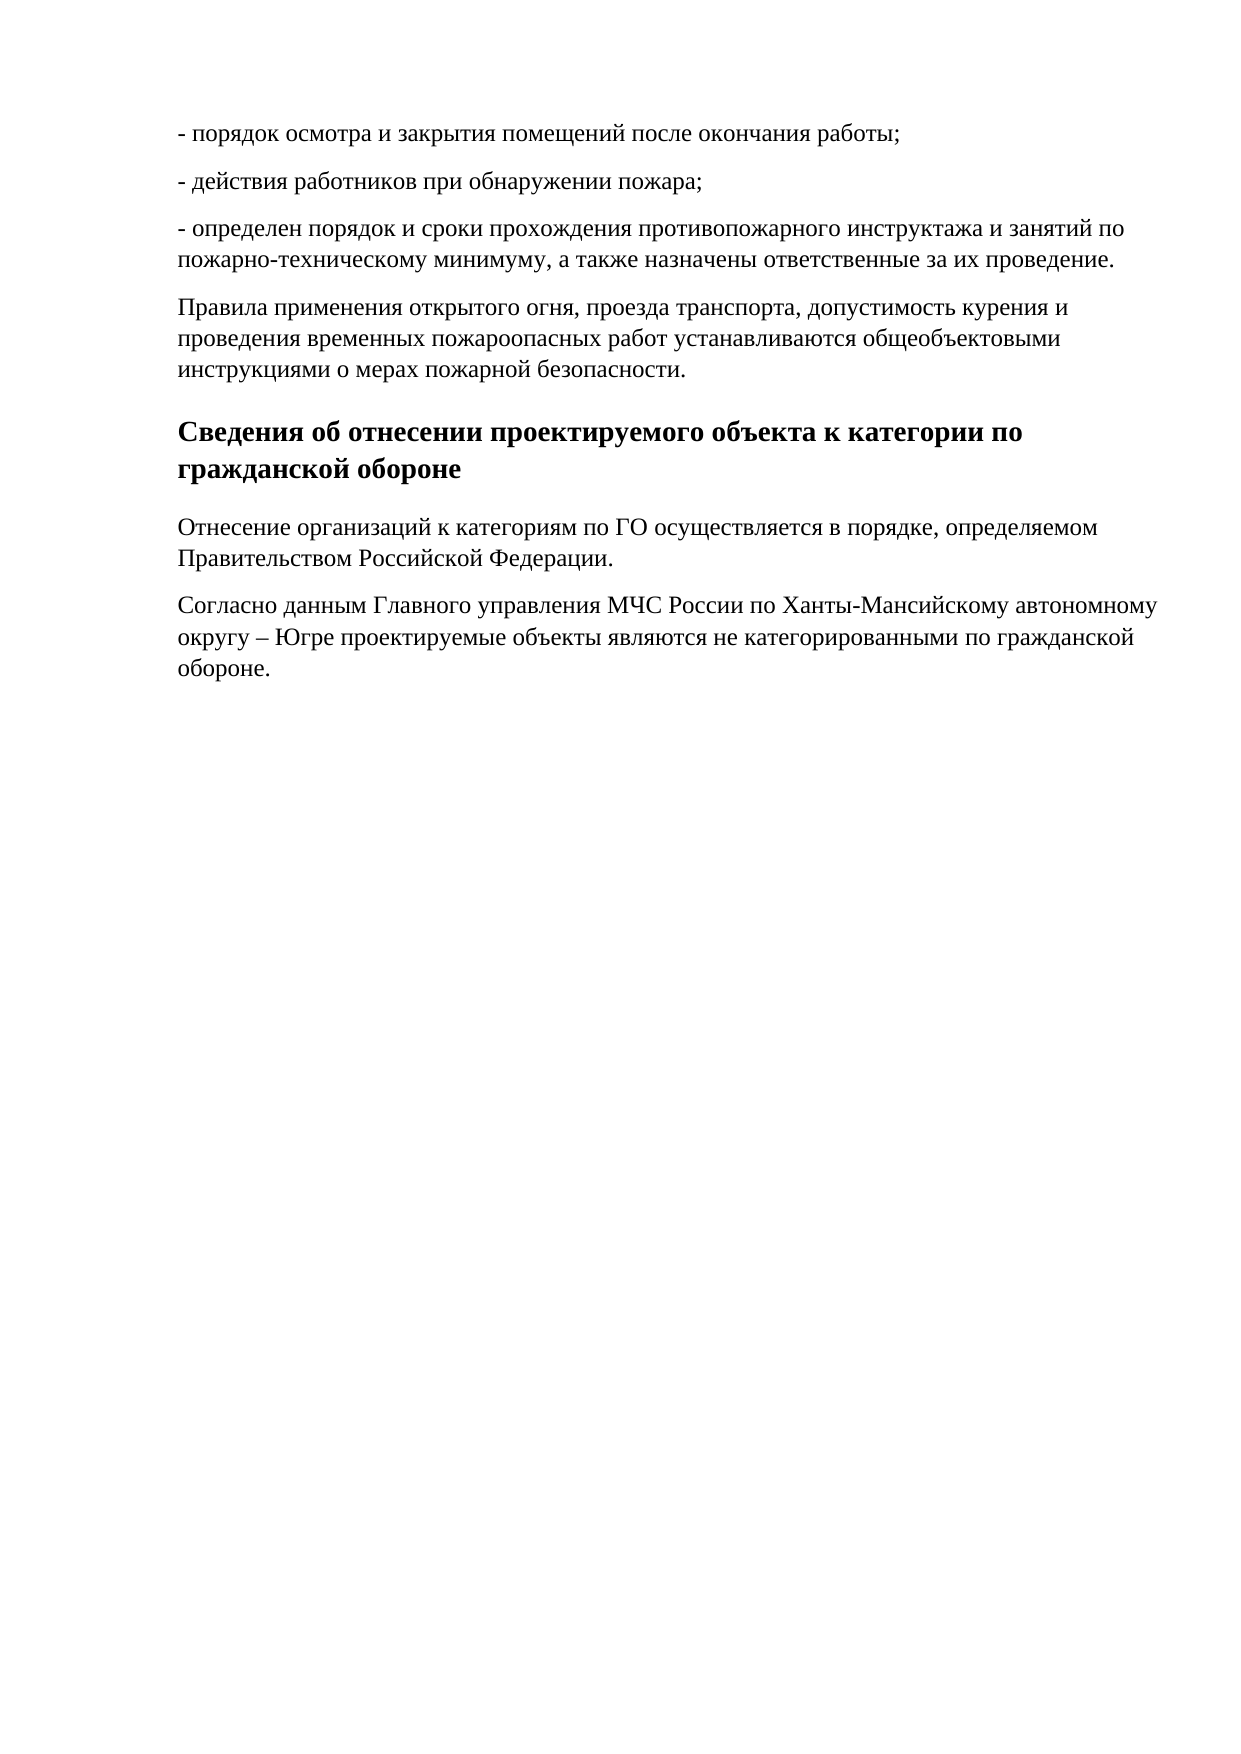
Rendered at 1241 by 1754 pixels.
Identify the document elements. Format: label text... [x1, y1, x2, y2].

subtitle Сведения об отнесении проектируемого объекта к категории по гражданской обороне [177, 414, 1167, 484]
text Согласно данным Главного управления МЧС России по Ханты-Мансийскому автономному округу – Югре проектируемые объекты являются не категорированными по гражданской обороне. [177, 591, 1167, 681]
text - действия работников при обнаружении пожара; [177, 166, 1167, 194]
text - определен порядок и сроки прохождения противопожарного инструктажа и занятий по пожарно-техническому минимуму, а также назначены ответственные за их проведение. [177, 213, 1167, 273]
text Правила применения открытого огня, проезда транспорта, допустимость курения и проведения временных пожароопасных работ устанавливаются общеобъектовыми инструкциями о мерах пожарной безопасности. [177, 292, 1167, 383]
text Отнесение организаций к категориям по ГО осуществляется в порядке, определяемом Правительством Российской Федерации. [177, 512, 1167, 572]
text - порядок осмотра и закрытия помещений после окончания работы; [177, 118, 1167, 147]
